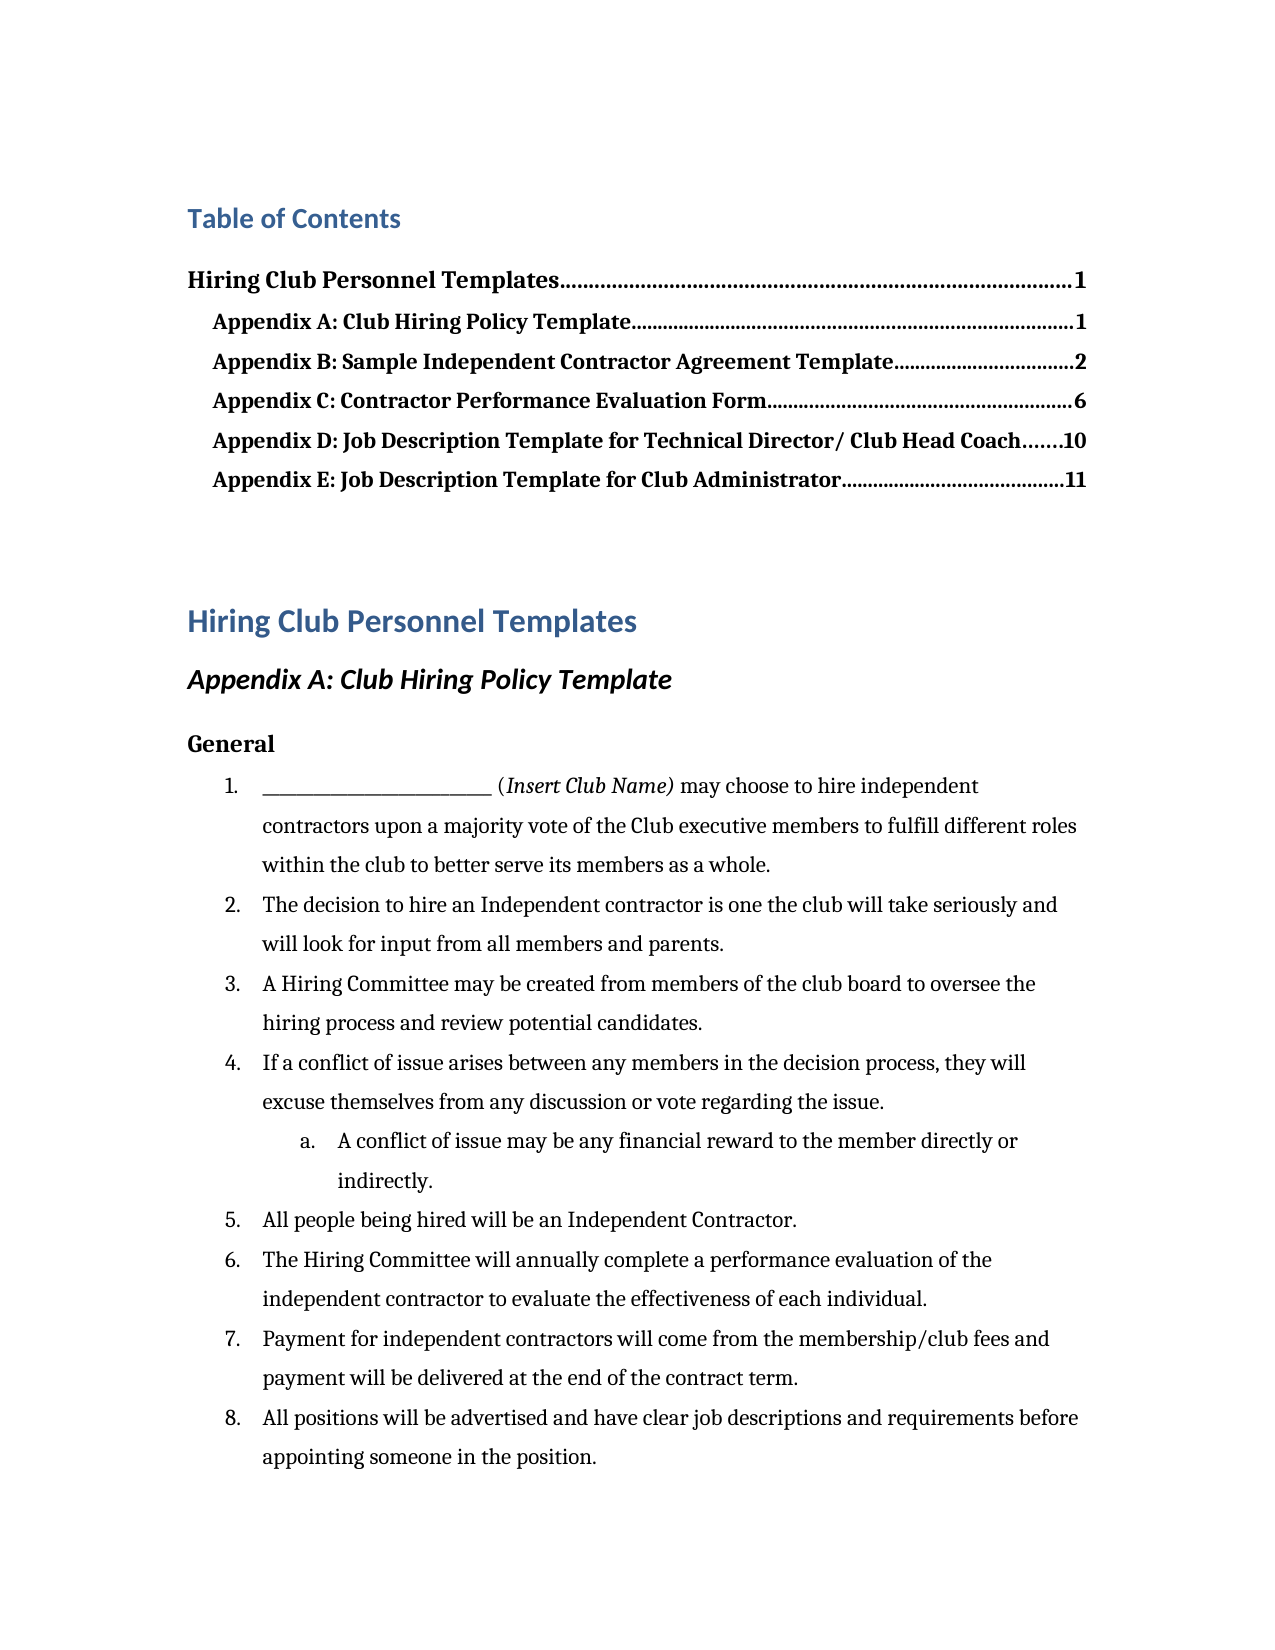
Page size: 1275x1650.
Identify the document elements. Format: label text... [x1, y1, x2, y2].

list If a conflict of issue arises between any members in the decision process, they will excuse themselves from any discussion or vote regarding the issue. [225, 1049, 1087, 1115]
list A conflict of issue may be any financial reward to the member directly or indirectly. [300, 1128, 1087, 1194]
list The Hiring Committee will annually complete a performance evaluation of the independent contractor to evaluate the effectiveness of each individual. [225, 1247, 1087, 1312]
list A Hiring Committee may be created from members of the club board to oversee the hiring process and review potential candidates. [225, 970, 1087, 1036]
subtitle Hiring Club Personnel Templates [187, 599, 1087, 640]
list All positions will be advertised and have clear job descriptions and requirements before appointing someone in the position. [225, 1404, 1087, 1470]
list The decision to hire an Independent contractor is one the club will take seriously and will look for input from all members and parents. [225, 891, 1087, 957]
list Payment for independent contractors will come from the membership/club fees and payment will be delivered at the end of the contract term. [225, 1326, 1087, 1391]
list All people being hired will be an Independent Contractor. [225, 1207, 1087, 1233]
list ___________________________ (Insert Club Name) may choose to hire independent contractors upon a majority vote of the Club executive members to fulfill different roles within the club to better serve its members as a whole. [225, 773, 1087, 878]
text General [187, 730, 1087, 758]
subtitle Appendix A: Club Hiring Policy Template [187, 661, 1087, 697]
